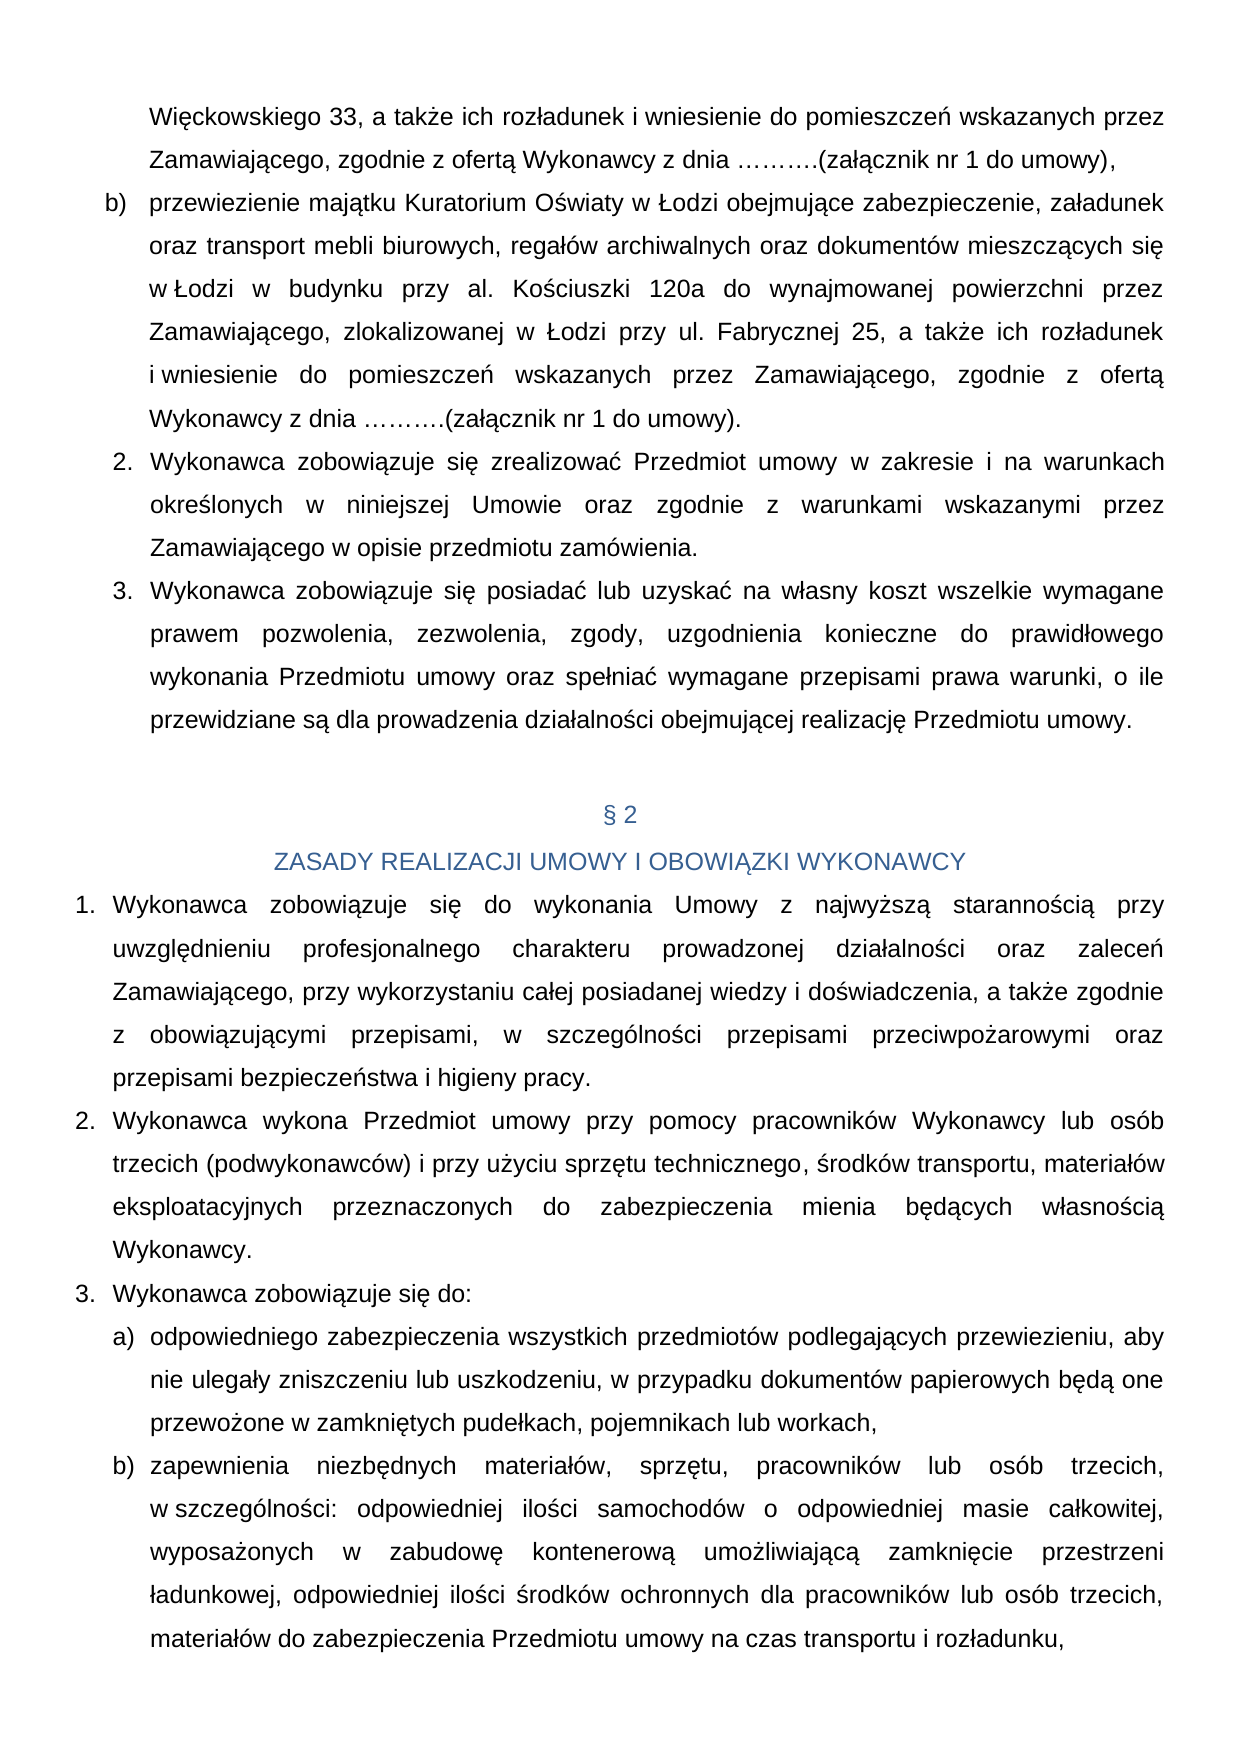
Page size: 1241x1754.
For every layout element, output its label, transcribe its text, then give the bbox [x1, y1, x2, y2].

list Wykonawca zobowiązuje się posiadać lub uzyskać na własny koszt wszelkie wymagane prawem pozwolenia, zezwolenia, zgody, uzgodnienia konieczne do prawidłowego wykonania Przedmiotu umowy oraz spełniać wymagane przepisami prawa warunki, o ile przewidziane są dla prowadzenia działalności obejmującej realizację Przedmiotu umowy. [112, 576, 1165, 734]
list odpowiedniego zabezpieczenia wszystkich przedmiotów podlegających przewiezieniu, aby nie ulegały zniszczeniu lub uszkodzeniu, w przypadku dokumentów papierowych będą one przewożone w zamkniętych pudełkach, pojemnikach lub workach, [112, 1322, 1165, 1437]
list Wykonawca zobowiązuje się do: [75, 1279, 1165, 1307]
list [104, 102, 1165, 174]
list Wykonawca wykona Przedmiot umowy przy pomocy pracowników Wykonawcy lub osób trzecich (podwykonawców) i przy użyciu sprzętu technicznego, środków transportu, materiałów eksploatacyjnych przeznaczonych do zabezpieczenia mienia będących własnością Wykonawcy. [75, 1106, 1165, 1264]
subtitle ZASADY REALIZACJI UMOWY I OBOWIĄZKI WYKONAWCY [75, 847, 1165, 876]
list przewiezienie majątku Kuratorium Oświaty w Łodzi obejmujące zabezpieczenie, załadunek oraz transport mebli biurowych, regałów archiwalnych oraz dokumentów mieszczących się w Łodzi w budynku przy al. Kościuszki 120a do wynajmowanej powierzchni przez Zamawiającego, zlokalizowanej w Łodzi przy ul. Fabrycznej 25, a także ich rozładunek i wniesienie do pomieszczeń wskazanych przez Zamawiającego, zgodnie z ofertą Wykonawcy z dnia ……….(załącznik nr 1 do umowy). [104, 188, 1165, 432]
list Wykonawca zobowiązuje się do wykonania Umowy z najwyższą starannością przy uwzględnieniu profesjonalnego charakteru prowadzonej działalności oraz zaleceń Zamawiającego, przy wykorzystaniu całej posiadanej wiedzy i doświadczenia, a także zgodnie z obowiązującymi przepisami, w szczególności przepisami przeciwpożarowymi oraz przepisami bezpieczeństwa i higieny pracy. [75, 891, 1165, 1092]
list Wykonawca zobowiązuje się zrealizować Przedmiot umowy w zakresie i na warunkach określonych w niniejszej Umowie oraz zgodnie z warunkami wskazanymi przez Zamawiającego w opisie przedmiotu zamówienia. [112, 447, 1165, 562]
subtitle § 2 [75, 800, 1165, 829]
list zapewnienia niezbędnych materiałów, sprzętu, pracowników lub osób trzecich, w szczególności: odpowiedniej ilości samochodów o odpowiedniej masie całkowitej, wyposażonych w zabudowę kontenerową umożliwiającą zamknięcie przestrzeni ładunkowej, odpowiedniej ilości środków ochronnych dla pracowników lub osób trzecich, materiałów do zabezpieczenia Przedmiotu umowy na czas transportu i rozładunku, [112, 1451, 1165, 1652]
